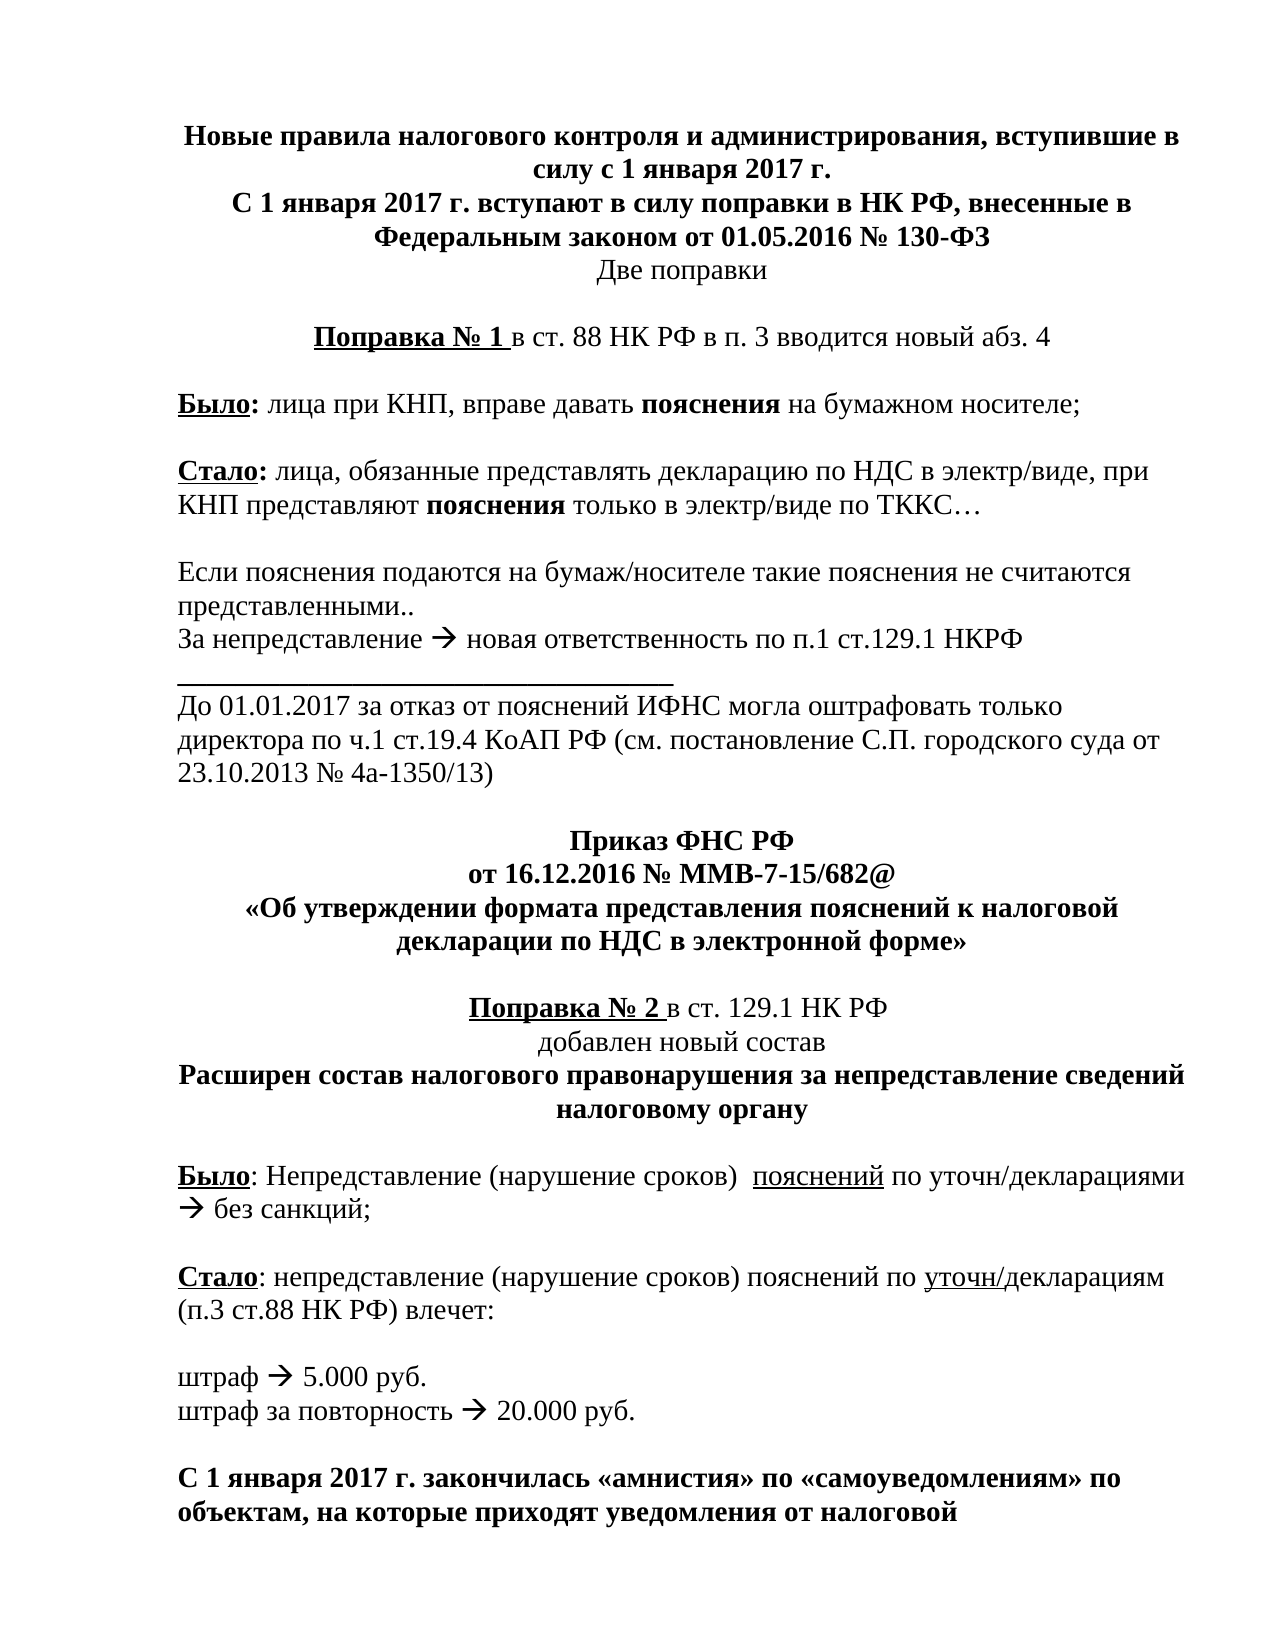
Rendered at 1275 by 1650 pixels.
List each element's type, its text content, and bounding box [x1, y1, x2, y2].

text С 1 января 2017 г. закончилась «амнистия» по «самоуведомлениям» по объектам, на которые приходят уведомления от налоговой [177, 1460, 1186, 1527]
text Стало: непредставление (нарушение сроков) пояснений по уточн/декларациям (п.3 ст.88 НК РФ) влечет: [177, 1259, 1186, 1326]
text Приказ ФНС РФ [177, 823, 1186, 856]
text штраф за повторность 20.000 руб. [177, 1393, 1186, 1427]
text Стало: лица, обязанные представлять декларацию по НДС в электр/виде, при КНП представляют пояснения только в электр/виде по ТККС… [177, 453, 1186, 521]
text Поправка № 2 в ст. 129.1 НК РФ добавлен новый состав [177, 990, 1186, 1057]
text Новые правила налогового контроля и администрирования, вступившие в силу с 1 января 2017 г. [177, 118, 1186, 185]
text от 16.12.2016 № ММВ-7-15/682@ [177, 856, 1186, 890]
text За непредставление новая ответственность по п.1 ст.129.1 НКРФ [177, 621, 1186, 655]
text С 1 января 2017 г. вступают в силу поправки в НК РФ, внесенные в Федеральным законом от 01.05.2016 № 130-ФЗ [177, 185, 1186, 252]
text Две поправки [177, 252, 1186, 286]
text Если пояснения подаются на бумаж/носителе такие пояснения не считаются представленными.. [177, 554, 1186, 621]
text штраф 5.000 руб. [177, 1359, 1186, 1393]
text Поправка № 1 в ст. 88 НК РФ в п. 3 вводится новый абз. 4 [177, 319, 1186, 353]
text До 01.01.2017 за отказ от пояснений ИФНС могла оштрафовать только директора по ч.1 ст.19.4 КоАП РФ (см. постановление С.П. городского суда от 23.10.2013 № 4а-1350/13) [177, 688, 1186, 789]
text Было: Непредставление (нарушение сроков) пояснений по уточн/декларациями без санкций; [177, 1158, 1186, 1225]
text __________________________________ [177, 655, 1186, 688]
text Было: лица при КНП, вправе давать пояснения на бумажном носителе; [177, 386, 1186, 420]
text «Об утверждении формата представления пояснений к налоговой декларации по НДС в электронной форме» [177, 890, 1186, 957]
text Расширен состав налогового правонарушения за непредставление сведений налоговому органу [177, 1057, 1186, 1124]
